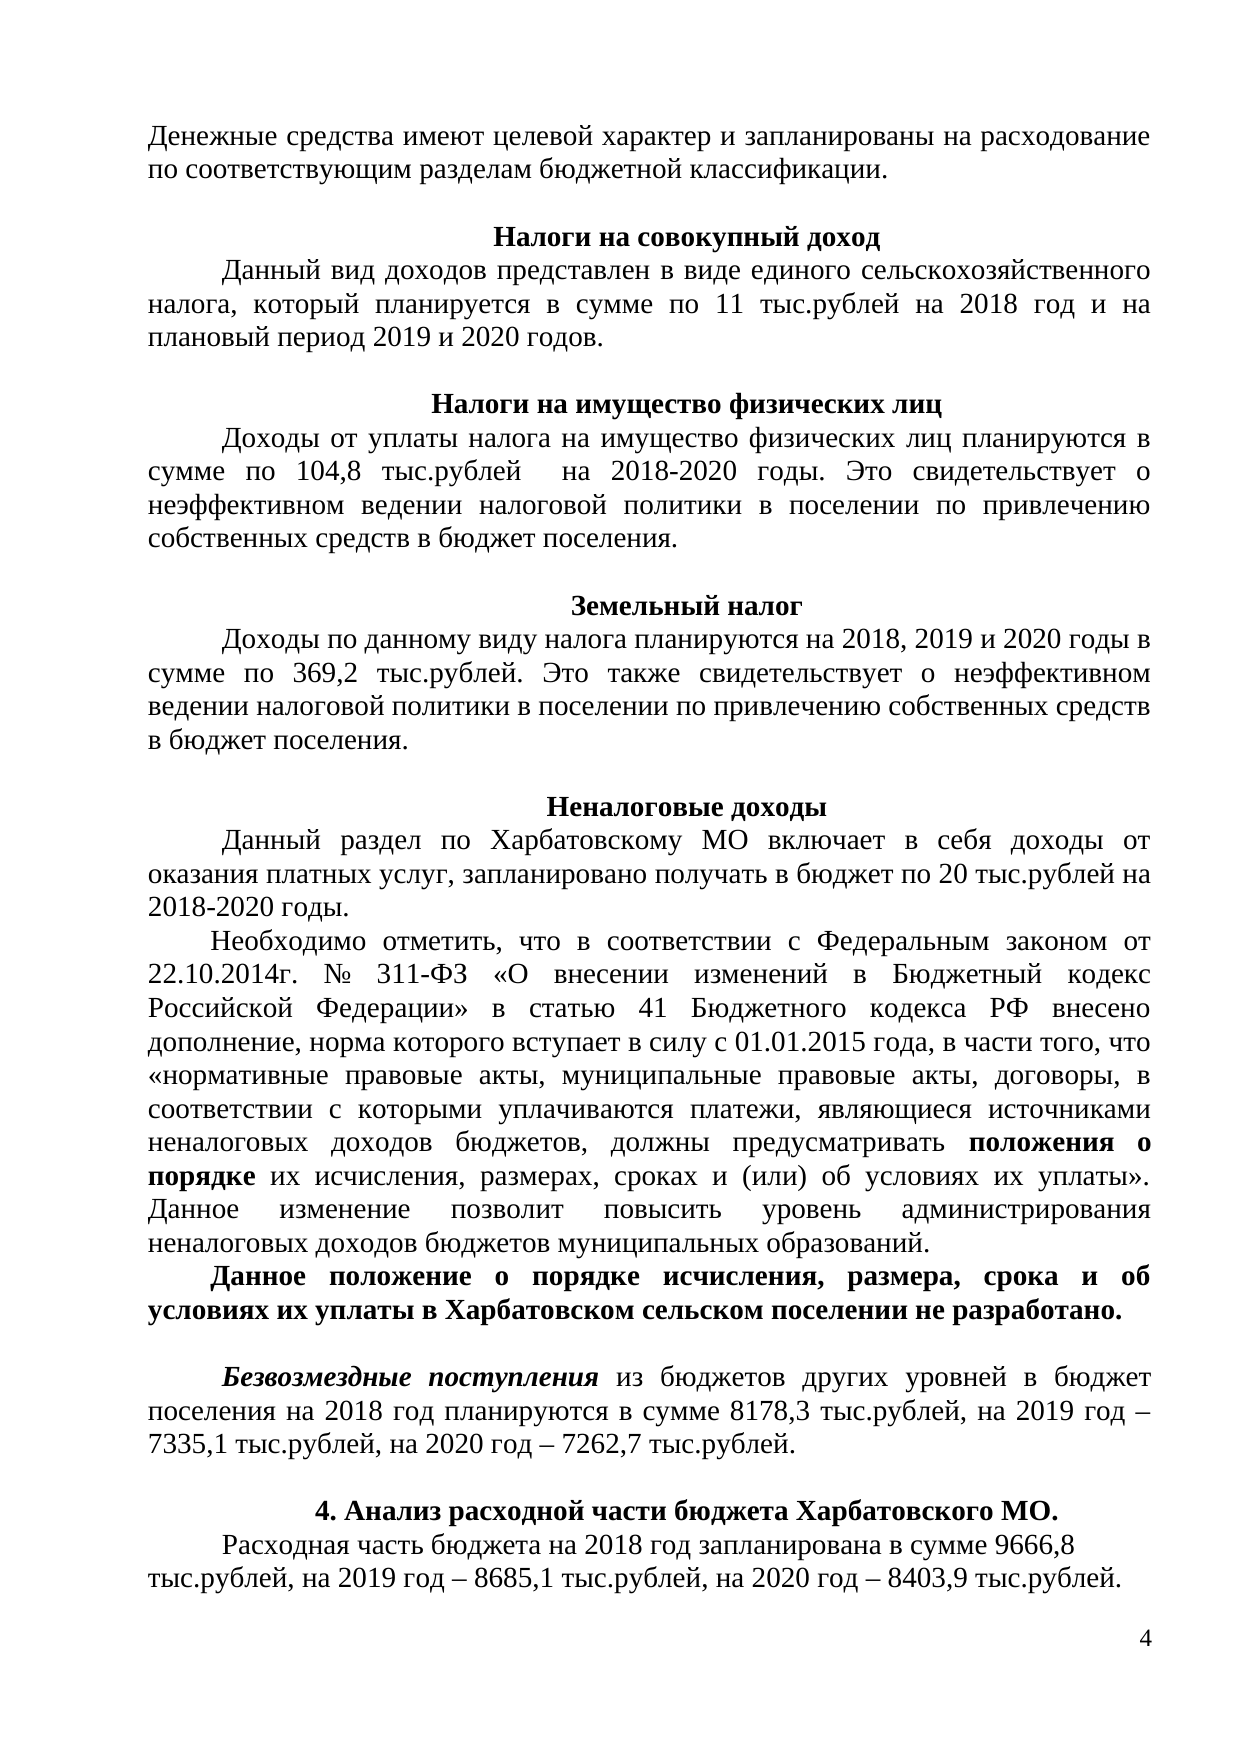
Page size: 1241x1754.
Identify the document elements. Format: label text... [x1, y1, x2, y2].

text Доходы от уплаты налога на имущество физических лиц планируются в сумме по 104,8 тыс.рублей на 2018-2020 годы. Это свидетельствует о неэффективном ведении налоговой политики в поселении по привлечению собственных средств в бюджет поселения. [148, 420, 1152, 554]
text Необходимо отметить, что в соответствии с Федеральным законом от 22.10.2014г. № 311-ФЗ «О внесении изменений в Бюджетный кодекс Российской Федерации» в статью 41 Бюджетного кодекса РФ внесено дополнение, норма которого вступает в силу с 01.01.2015 года, в части того, что «нормативные правовые акты, муниципальные правовые акты, договоры, в соответствии с которыми уплачиваются платежи, являющиеся источниками неналоговых доходов бюджетов, должны предусматривать положения о порядке их исчисления, размерах, сроках и (или) об условиях их уплаты». Данное изменение позволит повысить уровень администрирования неналоговых доходов бюджетов муниципальных образований. [148, 923, 1152, 1258]
text Налоги на имущество физических лиц [148, 386, 1152, 420]
text 4. Анализ расходной части бюджета Харбатовского МО. [148, 1493, 1152, 1527]
text Налоги на совокупный доход [148, 219, 1152, 252]
text Данное положение о порядке исчисления, размера, срока и об условиях их уплаты в Харбатовском сельском поселении не разработано. [148, 1258, 1152, 1326]
text Безвозмездные поступления из бюджетов других уровней в бюджет поселения на 2018 год планируются в сумме 8178,3 тыс.рублей, на 2019 год – 7335,1 тыс.рублей, на 2020 год – 7262,7 тыс.рублей. [148, 1359, 1152, 1460]
text Расходная часть бюджета на 2018 год запланирована в сумме 9666,8 тыс.рублей, на 2019 год – 8685,1 тыс.рублей, на 2020 год – 8403,9 тыс.рублей. [148, 1527, 1152, 1594]
text Неналоговые доходы [148, 789, 1152, 822]
text Данный вид доходов представлен в виде единого сельскохозяйственного налога, который планируется в сумме по 11 тыс.рублей на 2018 год и на плановый период 2019 и 2020 годов. [148, 252, 1152, 353]
text Доходы по данному виду налога планируются на 2018, 2019 и 2020 годы в сумме по 369,2 тыс.рублей. Это также свидетельствует о неэффективном ведении налоговой политики в поселении по привлечению собственных средств в бюджет поселения. [148, 621, 1152, 755]
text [148, 118, 1152, 185]
text Земельный налог [148, 588, 1152, 621]
text Данный раздел по Харбатовскому МО включает в себя доходы от оказания платных услуг, запланировано получать в бюджет по 20 тыс.рублей на 2018-2020 годы. [148, 822, 1152, 923]
